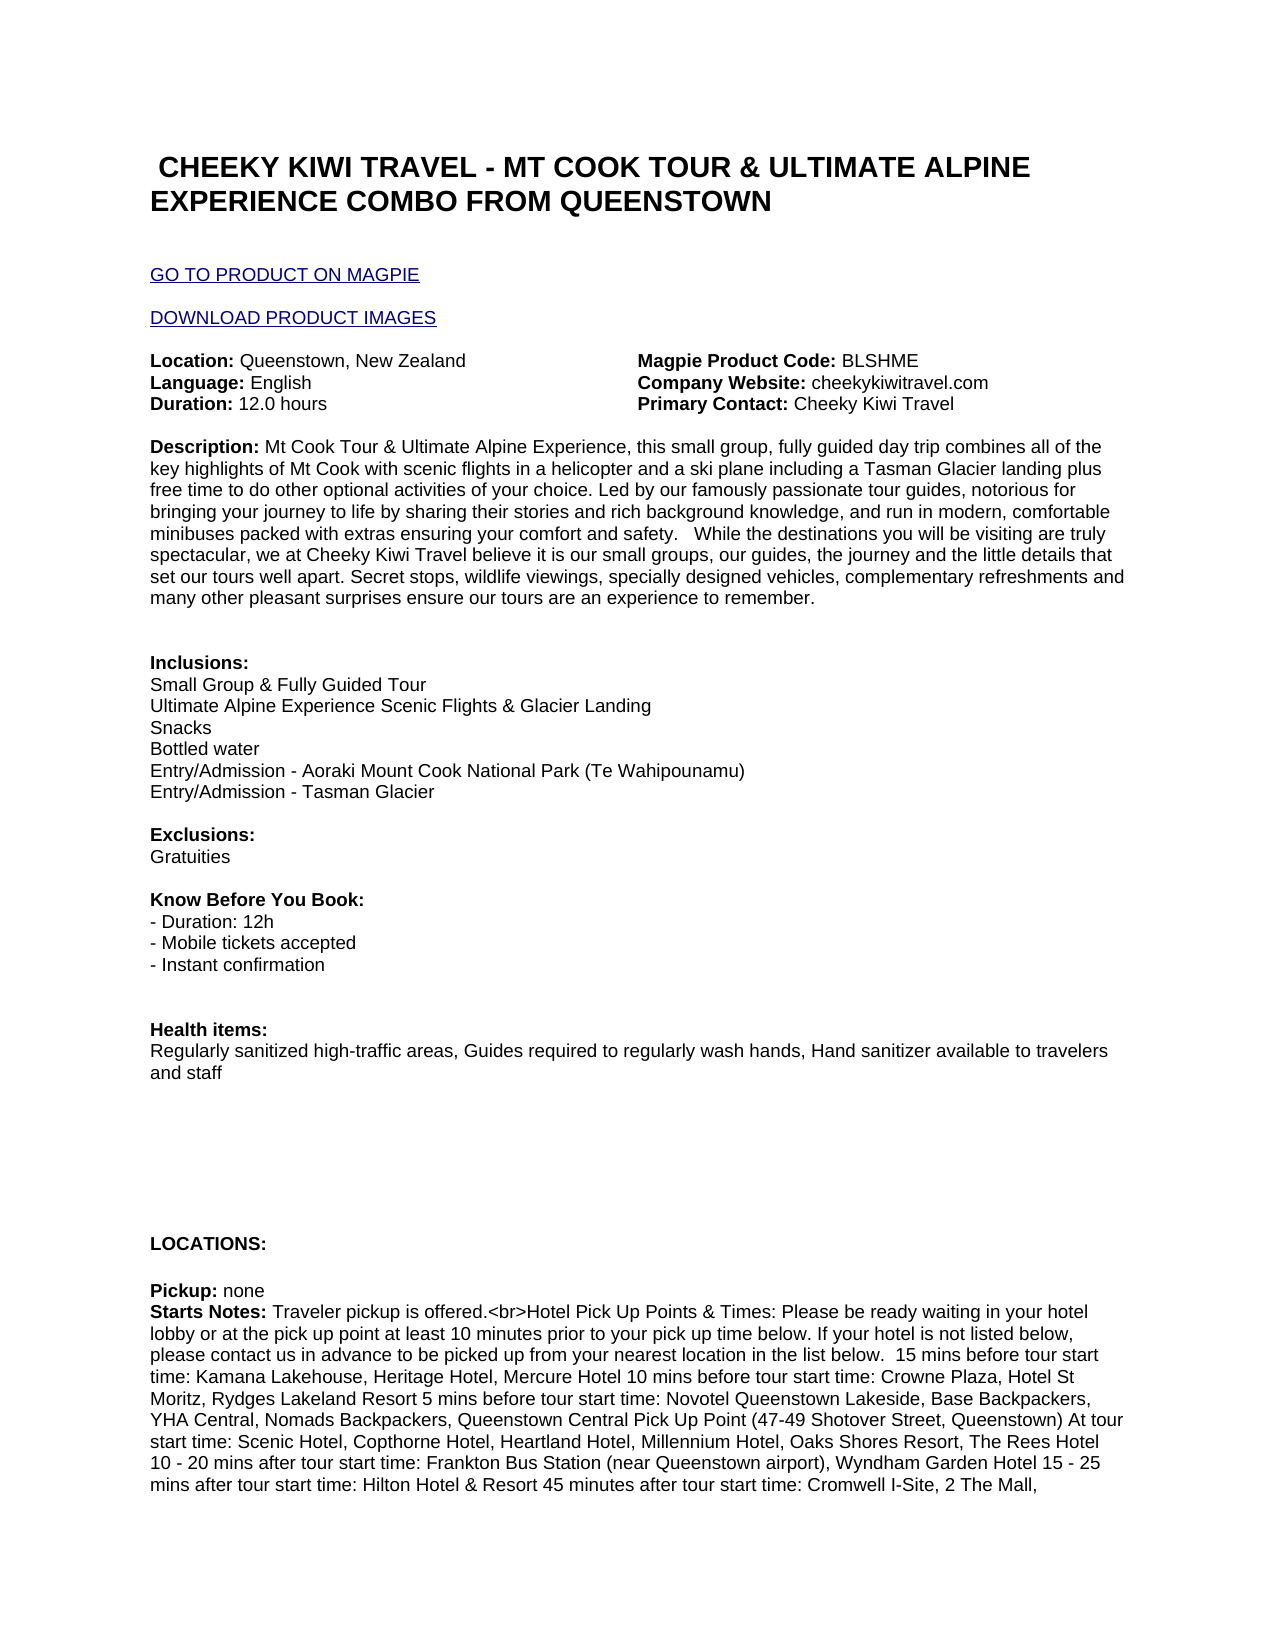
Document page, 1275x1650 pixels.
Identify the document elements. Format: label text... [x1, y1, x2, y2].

text Inclusions: [150, 652, 1125, 673]
table_header Magpie Product Code: BLSHME Company Website: cheekykiwitravel.com Primary Contact: Cheeky Kiwi Travel [626, 350, 1114, 414]
text Snacks [150, 716, 1125, 738]
text DOWNLOAD PRODUCT IMAGES [150, 307, 1125, 328]
text Ultimate Alpine Experience Scenic Flights & Glacier Landing [150, 695, 1125, 716]
text Bottled water [150, 738, 1125, 759]
text Health items: [150, 1018, 1125, 1040]
subtitle Locations: [150, 1233, 1125, 1255]
text Small Group & Fully Guided Tour [150, 673, 1125, 695]
text Entry/Admission - Aoraki Mount Cook National Park (Te Wahipounamu) [150, 759, 1125, 781]
text Description: Mt Cook Tour & Ultimate Alpine Experience, this small group, fully guided day trip combines all of the key highlights of Mt Cook with scenic flights in a helicopter and a ski plane including a Tasman Glacier landing plus free time to do other optional activities of your choice. Led by our famously passionate tour guides, notorious for bringing your journey to life by sharing their stories and rich background knowledge, and run in modern, comfortable minibuses packed with extras ensuring your comfort and safety. While the destinations you will be visiting are truly spectacular, we at Cheeky Kiwi Travel believe it is our small groups, our guides, the journey and the little details that set our tours well apart. Secret stops, wildlife viewings, specially designed vehicles, complementary refreshments and many other pleasant surprises ensure our tours are an experience to remember. [150, 436, 1125, 609]
text Exclusions: [150, 824, 1125, 846]
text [150, 1301, 1125, 1495]
table_header Location: Queenstown, New Zealand Language: English Duration: 12.0 hours [139, 350, 626, 414]
text - Instant confirmation [150, 954, 1125, 975]
text Pickup: none [150, 1279, 1125, 1301]
text Know Before You Book: [150, 889, 1125, 911]
subtitle Cheeky Kiwi Travel - Mt Cook Tour & Ultimate Alpine Experience Combo from Queenstown [150, 150, 1125, 217]
text Gratuities [150, 846, 1125, 867]
text Regularly sanitized high-traffic areas, Guides required to regularly wash hands, Hand sanitizer available to travelers and staff [150, 1040, 1125, 1083]
text - Duration: 12h [150, 911, 1125, 932]
text - Mobile tickets accepted [150, 932, 1125, 954]
text GO TO PRODUCT ON MAGPIE [150, 264, 1125, 285]
text Entry/Admission - Tasman Glacier [150, 781, 1125, 803]
